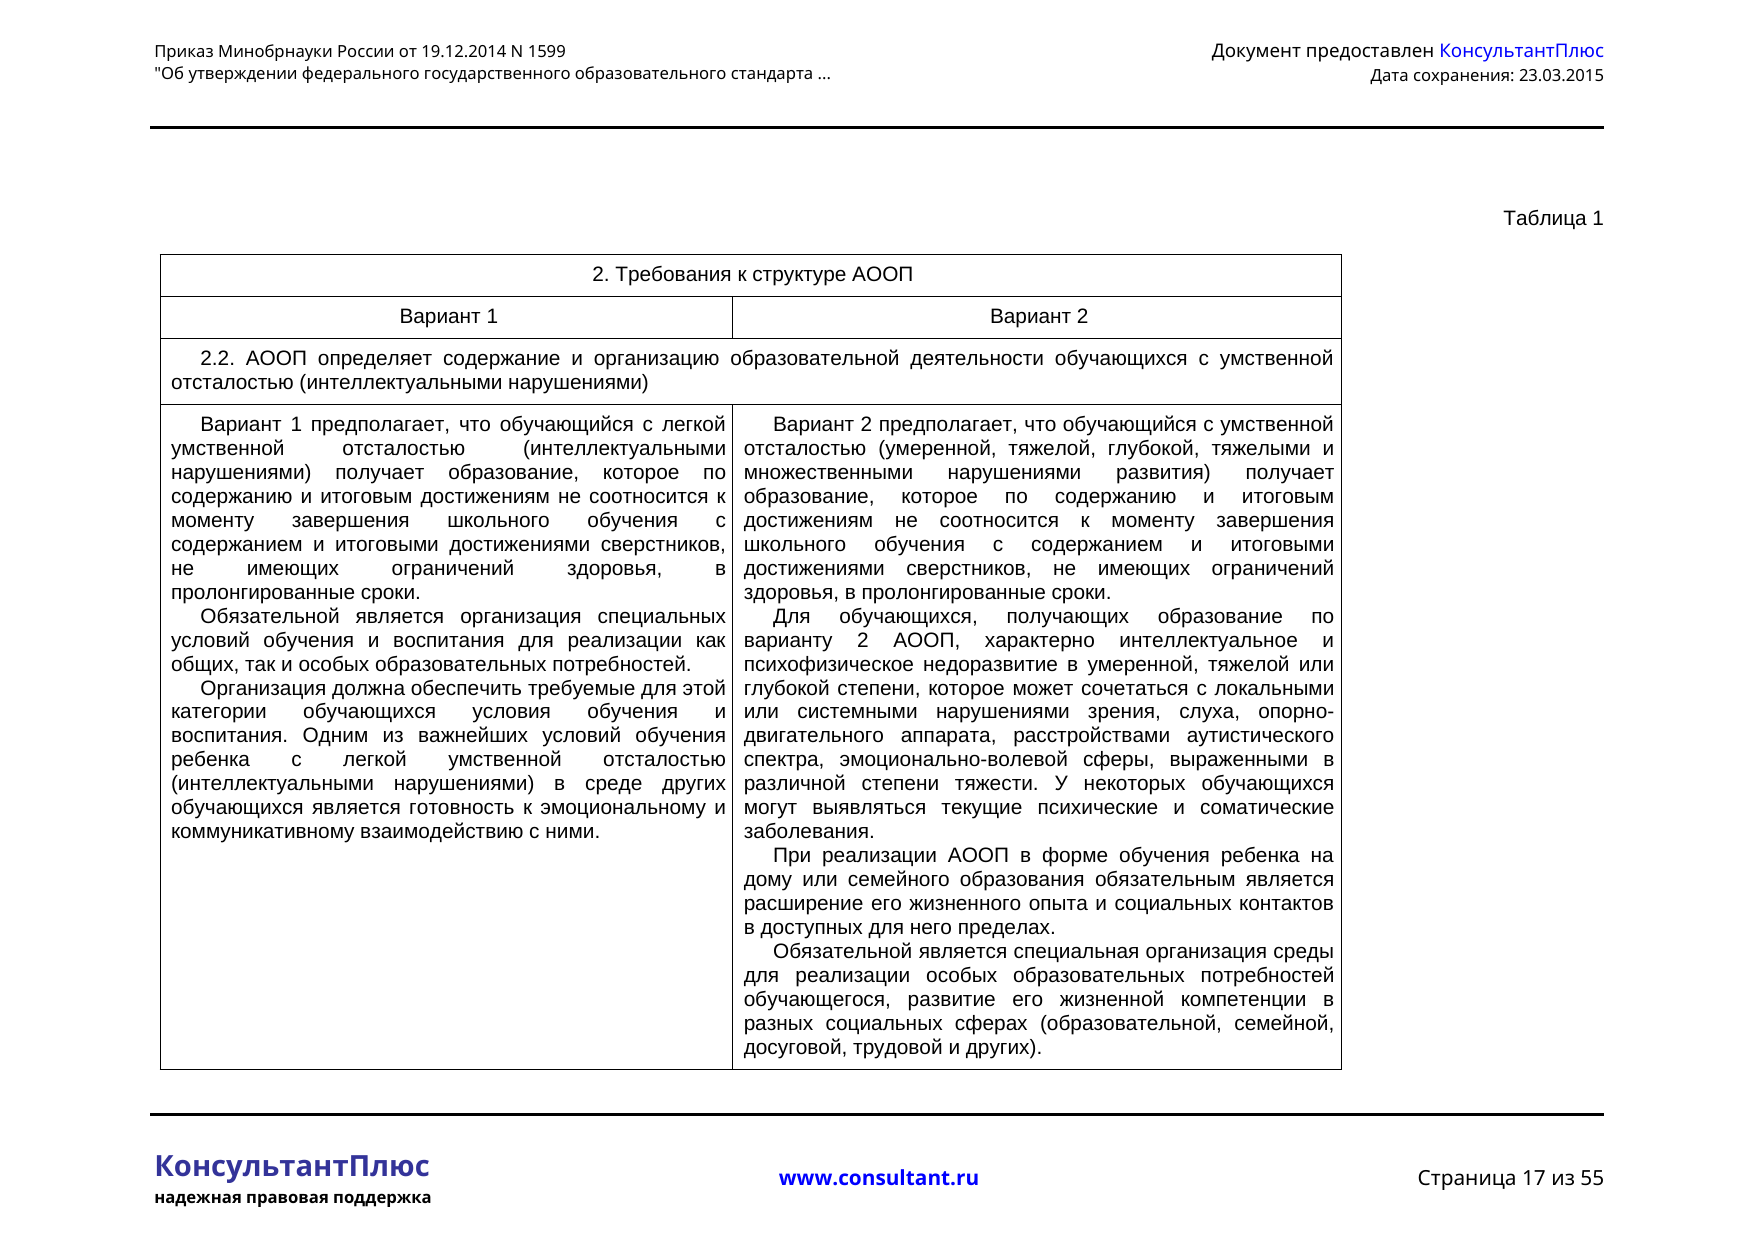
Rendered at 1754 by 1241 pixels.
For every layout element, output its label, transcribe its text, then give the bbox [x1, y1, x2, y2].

table_cell Вариант 2 [733, 297, 1341, 338]
table_cell Вариант 1 [161, 297, 732, 338]
table_cell Вариант 2 предполагает, что обучающийся с умственной отсталостью (умеренной, тяжелой, глубокой, тяжелыми и множественными нарушениями развития) получает образование, которое по содержанию и итоговым достижениям не соотносится к моменту завершения школьного обучения с содержанием и итоговыми достижениями сверстников, не имеющих ограничений здоровья, в пролонгированные сроки. Для обучающихся, получающих образование по варианту 2 АООП, характерно интеллектуальное и психофизическое недоразвитие в умеренной, тяжелой или глубокой степени, которое может сочетаться с локальными или системными нарушениями зрения, слуха, опорно-двигательного аппарата, расстройствами аутистического спектра, эмоционально-волевой сферы, выраженными в различной степени тяжести. У некоторых обучающихся могут выявляться текущие психические и соматические заболевания. При реализации АООП в форме обучения ребенка на дому или семейного образования обязательным является расширение его жизненного опыта и социальных контактов в доступных для него пределах. Обязательной является специальная организация среды для реализации особых образовательных потребностей обучающегося, развитие его жизненной компетенции в разных социальных сферах (образовательной, семейной, досуговой, трудовой и других). [733, 405, 1341, 1069]
table_cell 2.2. АООП определяет содержание и организацию образовательной деятельности обучающихся с умственной отсталостью (интеллектуальными нарушениями) [161, 339, 1341, 404]
text Таблица 1 [150, 206, 1604, 230]
table_cell Вариант 1 предполагает, что обучающийся с легкой умственной отсталостью (интеллектуальными нарушениями) получает образование, которое по содержанию и итоговым достижениям не соотносится к моменту завершения школьного обучения с содержанием и итоговыми достижениями сверстников, не имеющих ограничений здоровья, в пролонгированные сроки. Обязательной является организация специальных условий обучения и воспитания для реализации как общих, так и особых образовательных потребностей. Организация должна обеспечить требуемые для этой категории обучающихся условия обучения и воспитания. Одним из важнейших условий обучения ребенка с легкой умственной отсталостью (интеллектуальными нарушениями) в среде других обучающихся является готовность к эмоциональному и коммуникативному взаимодействию с ними. [161, 405, 732, 1069]
table_header 2. Требования к структуре АООП [161, 255, 1341, 296]
